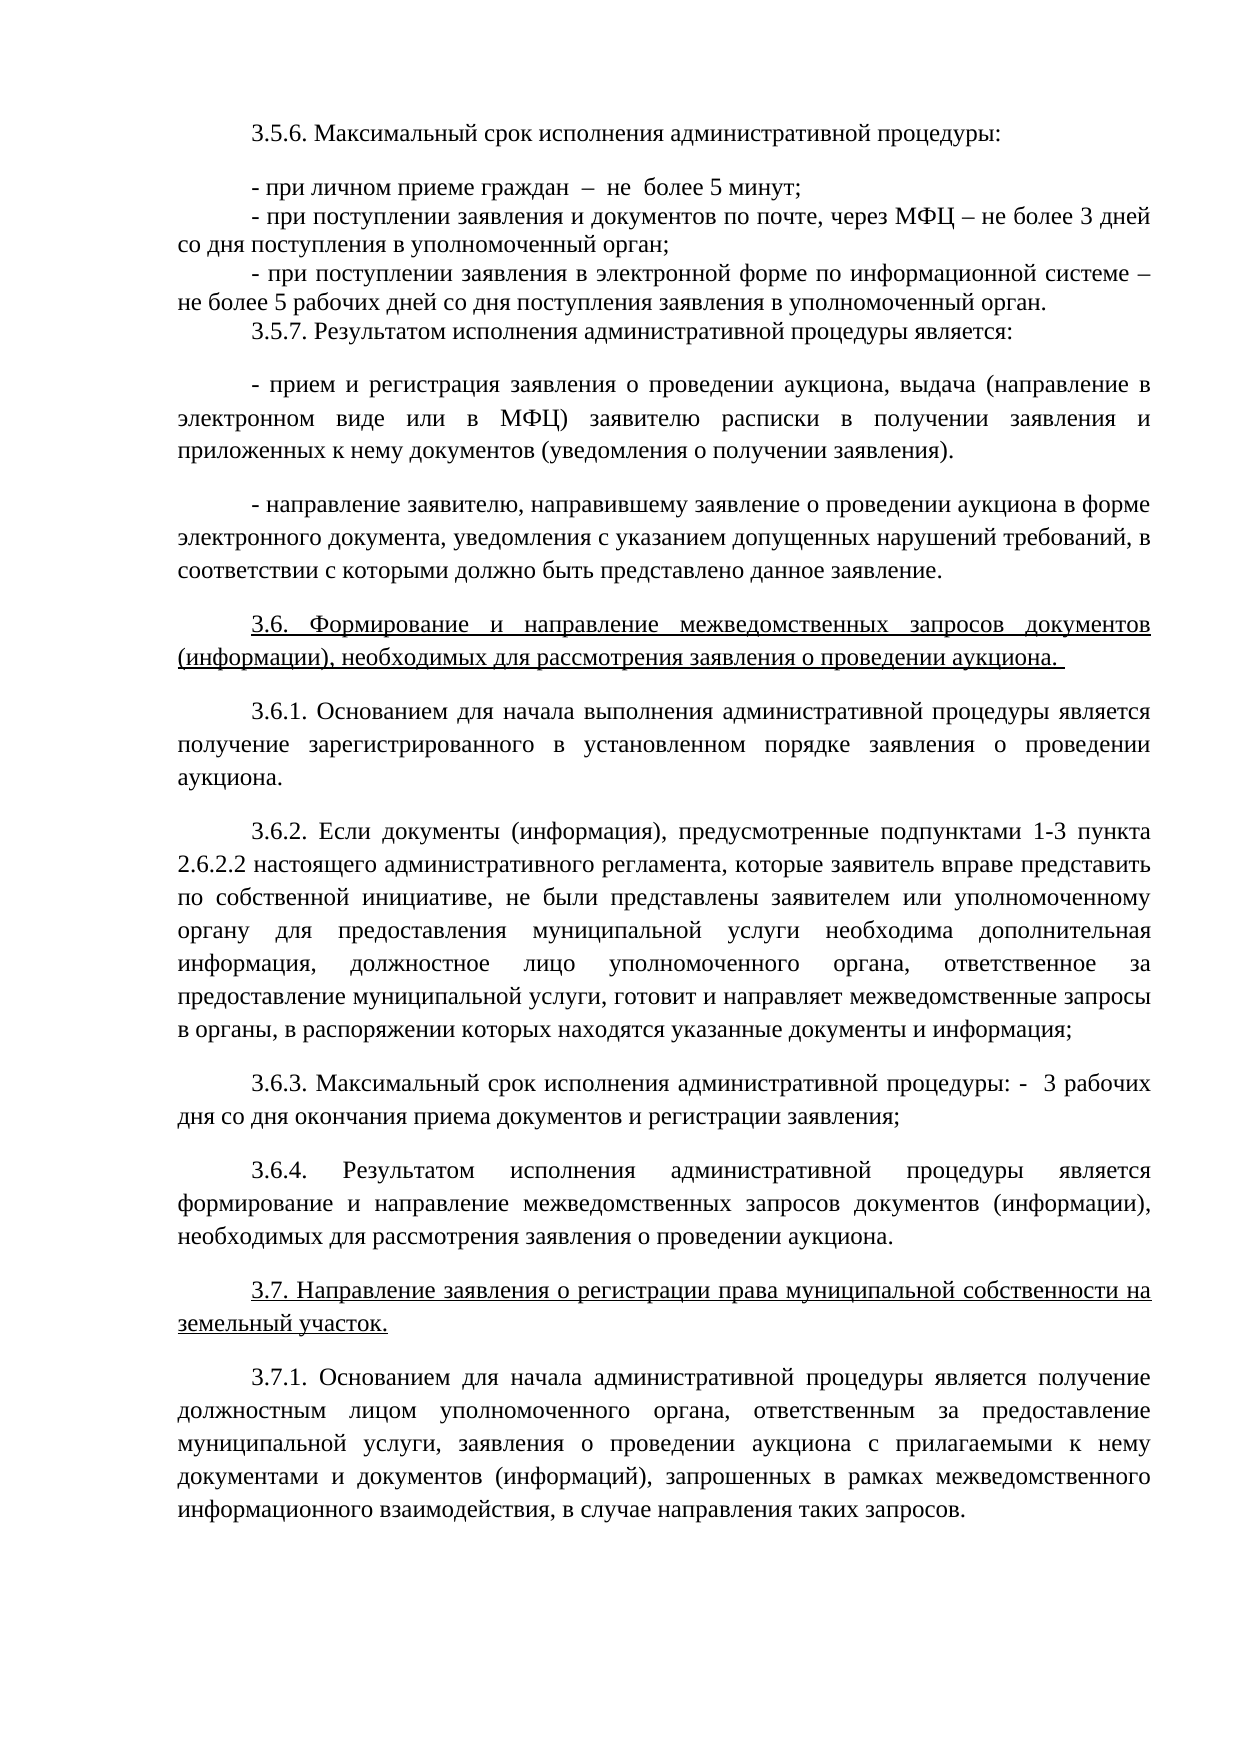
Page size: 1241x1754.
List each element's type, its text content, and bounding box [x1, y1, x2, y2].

text 3.6. Формирование и направление межведомственных запросов документов (информации), необходимых для рассмотрения заявления о проведении аукциона. [177, 609, 1152, 671]
text 3.5.6. Максимальный срок исполнения административной процедуры: [177, 118, 1152, 147]
text 3.6.1. Основанием для начала выполнения административной процедуры является получение зарегистрированного в установленном порядке заявления о проведении аукциона. [177, 696, 1152, 791]
text 3.7. Направление заявления о регистрации права муниципальной собственности на земельный участок. [177, 1275, 1152, 1337]
text 3.5.7. Результатом исполнения административной процедуры является: [177, 316, 1152, 344]
text - при поступлении заявления и документов по почте, через МФЦ – не более 3 дней со дня поступления в уполномоченный орган; [177, 201, 1152, 258]
text 3.6.3. Максимальный срок исполнения административной процедуры: - 3 рабочих дня со дня окончания приема документов и регистрации заявления; [177, 1068, 1152, 1130]
text - прием и регистрация заявления о проведении аукциона, выдача (направление в электронном виде или в МФЦ) заявителю расписки в получении заявления и приложенных к нему документов (уведомления о получении заявления). [177, 369, 1152, 464]
text - при личном приеме граждан – не более 5 минут; [177, 172, 1152, 201]
text 3.6.2. Если документы (информация), предусмотренные подпунктами 1-3 пункта 2.6.2.2 настоящего административного регламента, которые заявитель вправе представить по собственной инициативе, не были представлены заявителем или уполномоченному органу для предоставления муниципальной услуги необходима дополнительная информация, должностное лицо уполномоченного органа, ответственное за предоставление муниципальной услуги, готовит и направляет межведомственные запросы в органы, в распоряжении которых находятся указанные документы и информация; [177, 816, 1152, 1043]
text - направление заявителю, направившему заявление о проведении аукциона в форме электронного документа, уведомления с указанием допущенных нарушений требований, в соответствии с которыми должно быть представлено данное заявление. [177, 489, 1152, 584]
text 3.6.4. Результатом исполнения административной процедуры является формирование и направление межведомственных запросов документов (информации), необходимых для рассмотрения заявления о проведении аукциона. [177, 1155, 1152, 1250]
text 3.7.1. Основанием для начала административной процедуры является получение должностным лицом уполномоченного органа, ответственным за предоставление муниципальной услуги, заявления о проведении аукциона с прилагаемыми к нему документами и документов (информаций), запрошенных в рамках межведомственного информационного взаимодействия, в случае направления таких запросов. [177, 1362, 1152, 1523]
text - при поступлении заявления в электронной форме по информационной системе – не более 5 рабочих дней со дня поступления заявления в уполномоченный орган. [177, 258, 1152, 316]
